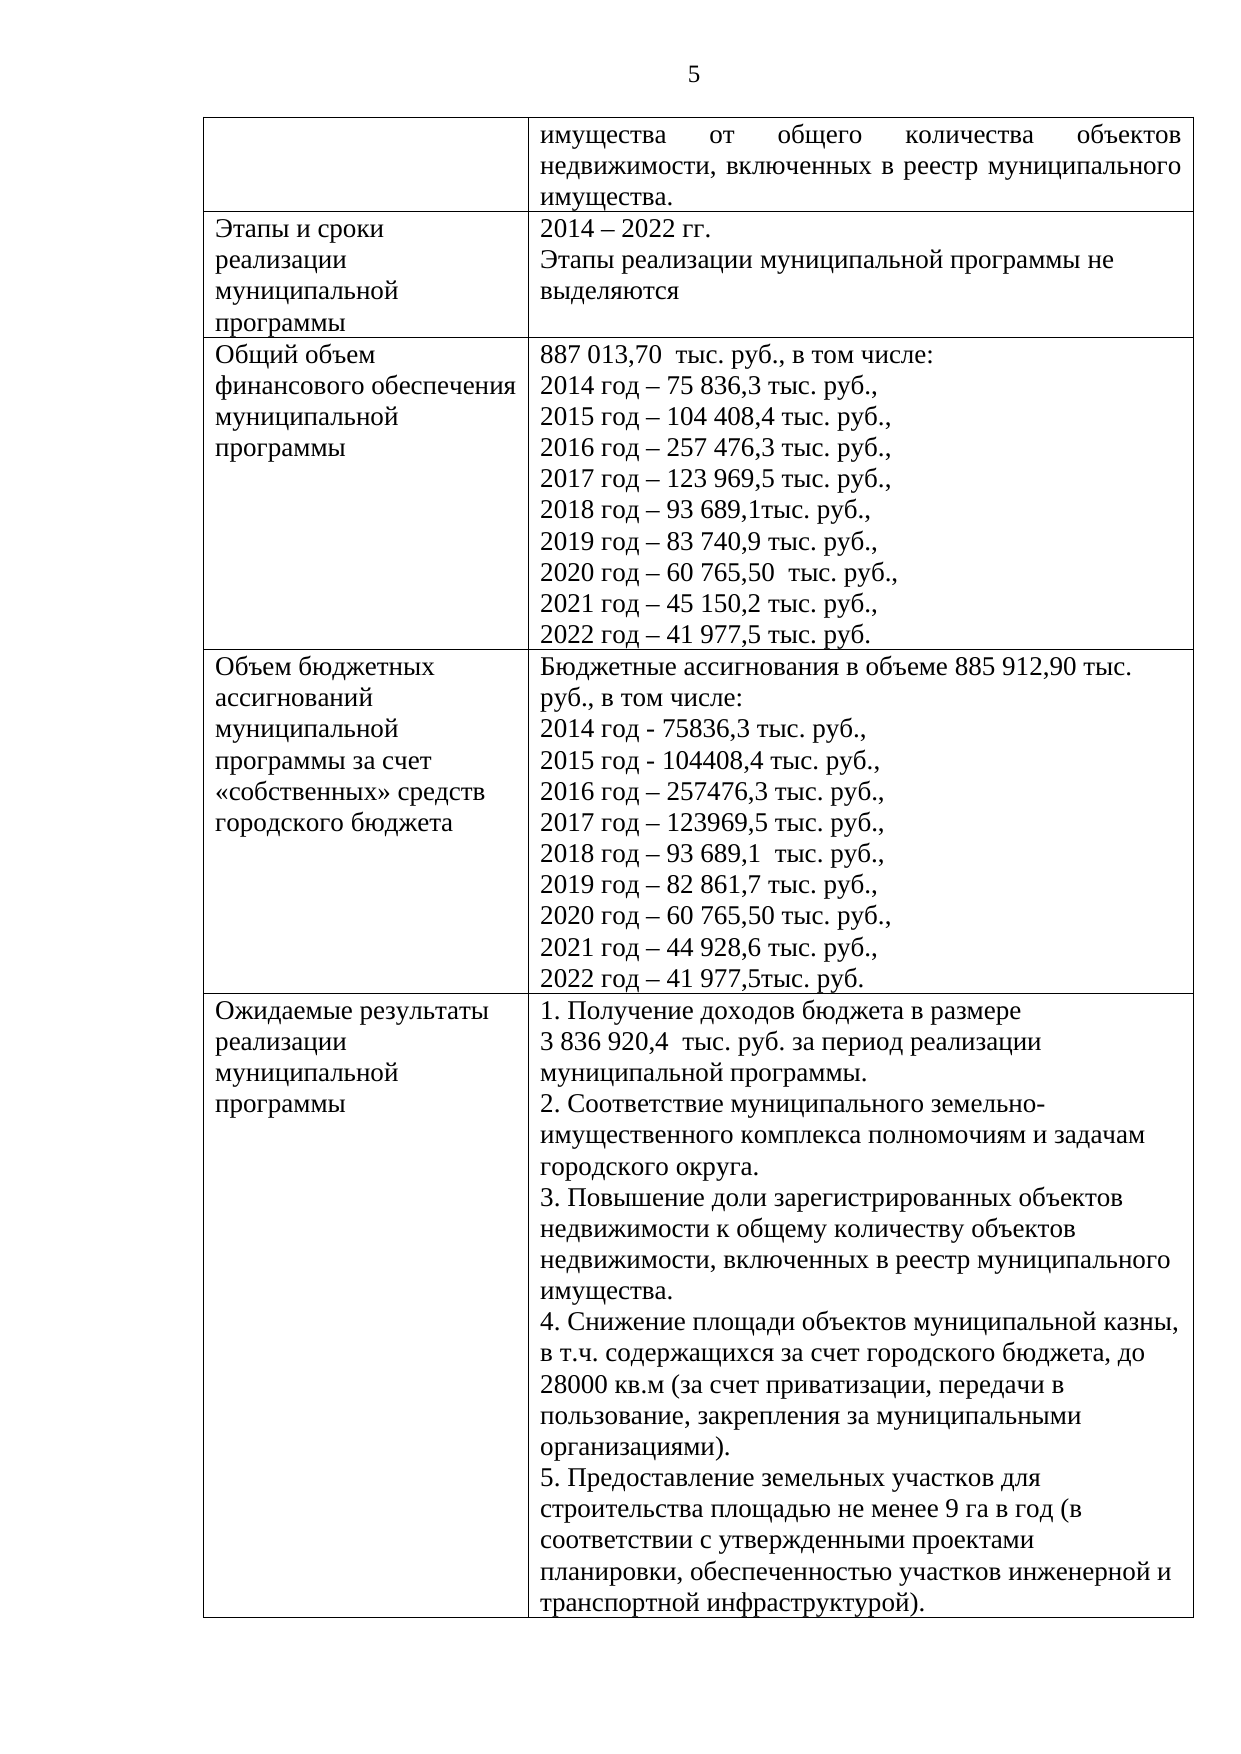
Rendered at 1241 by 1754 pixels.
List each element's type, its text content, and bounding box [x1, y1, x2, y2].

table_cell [204, 994, 528, 1617]
table_cell 2014 – 2022 гг. Этапы реализации муниципальной программы не выделяются [529, 212, 1193, 337]
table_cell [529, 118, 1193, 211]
table_cell Этапы и сроки реализации муниципальной программы [204, 212, 528, 337]
table_cell Бюджетные ассигнования в объеме 885 912,90 тыс. руб., в том числе: 2014 год - 75836,3 тыс. руб., 2015 год - 104408,4 тыс. руб., 2016 год – 257476,3 тыс. руб., 2017 год – 123969,5 тыс. руб., 2018 год – 93 689,1 тыс. руб., 2019 год – 82 861,7 тыс. руб., 2020 год – 60 765,50 тыс. руб., 2021 год – 44 928,6 тыс. руб., 2022 год – 41 977,5тыс. руб. [529, 650, 1193, 993]
table_cell Объем бюджетных ассигнований муниципальной программы за счет «собственных» средств городского бюджета [204, 650, 528, 993]
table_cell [204, 118, 528, 211]
table_cell Общий объем финансового обеспечения муниципальной программы [204, 338, 528, 649]
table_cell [529, 994, 1193, 1617]
table_cell 887 013,70 тыс. руб., в том числе: 2014 год – 75 836,3 тыс. руб., 2015 год – 104 408,4 тыс. руб., 2016 год – 257 476,3 тыс. руб., 2017 год – 123 969,5 тыс. руб., 2018 год – 93 689,1тыс. руб., 2019 год – 83 740,9 тыс. руб., 2020 год – 60 765,50 тыс. руб., 2021 год – 45 150,2 тыс. руб., 2022 год – 41 977,5 тыс. руб. [529, 338, 1193, 649]
